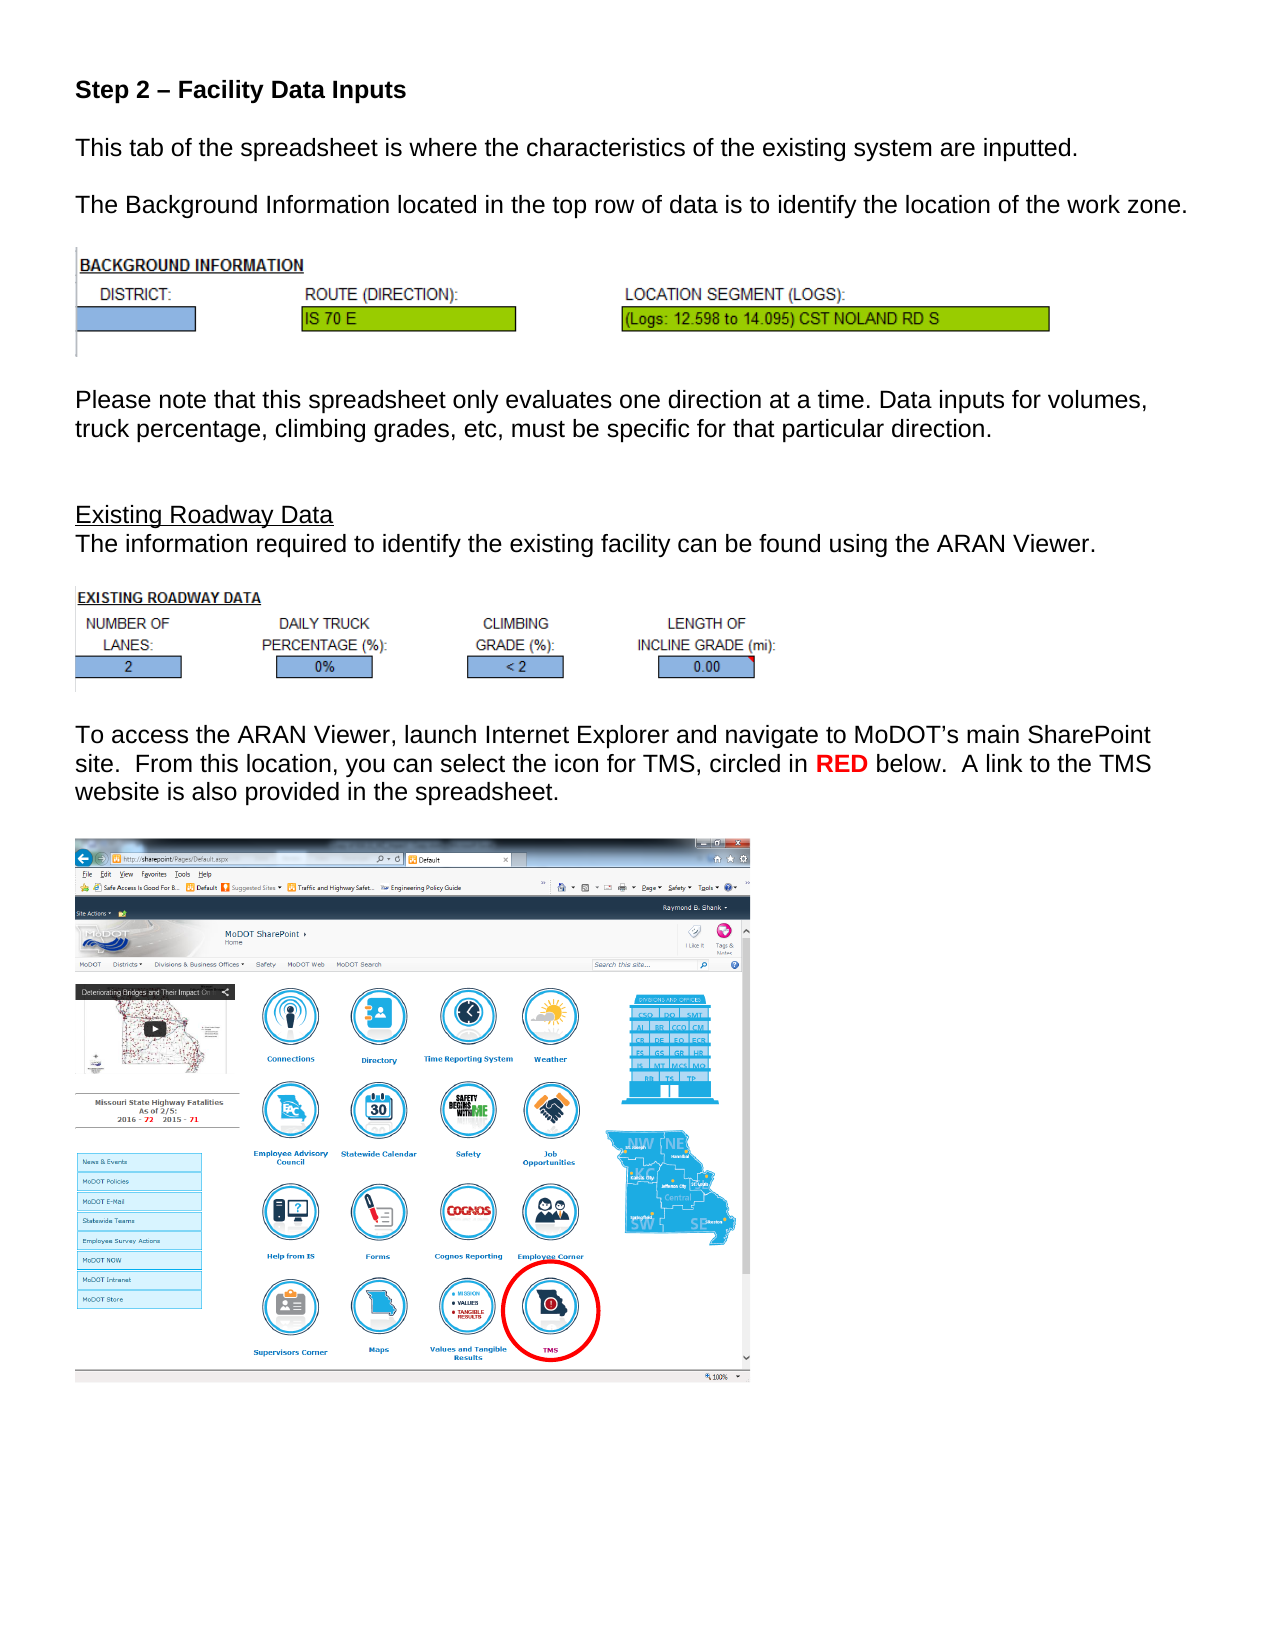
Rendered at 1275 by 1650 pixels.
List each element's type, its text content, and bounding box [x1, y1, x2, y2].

picture [79, 856, 88, 861]
text To access the ARAN Viewer, launch Internet Explorer and navigate to MoDOT’s main SharePoint site. From this location, you can select the icon for TMS, circled in RED below. A link to the TMS website is also provided in the spreadsheet. [75, 720, 1200, 806]
text The information required to identify the existing facility can be found using the ARAN Viewer. [75, 529, 1200, 558]
text Step 2 – Facility Data Inputs [75, 75, 1200, 104]
text This tab of the spreadsheet is where the characteristics of the existing system are inputted. [75, 132, 1200, 161]
text The Background Information located in the top row of data is to identify the location of the work zone. [75, 190, 1200, 219]
picture [75, 586, 792, 692]
text Existing Roadway Data [75, 500, 1200, 529]
picture [75, 835, 751, 1387]
picture [75, 247, 1050, 357]
text Please note that this spreadsheet only evaluates one direction at a time. Data inputs for volumes, truck percentage, climbing grades, etc, must be specific for that particular direction. [75, 385, 1200, 443]
